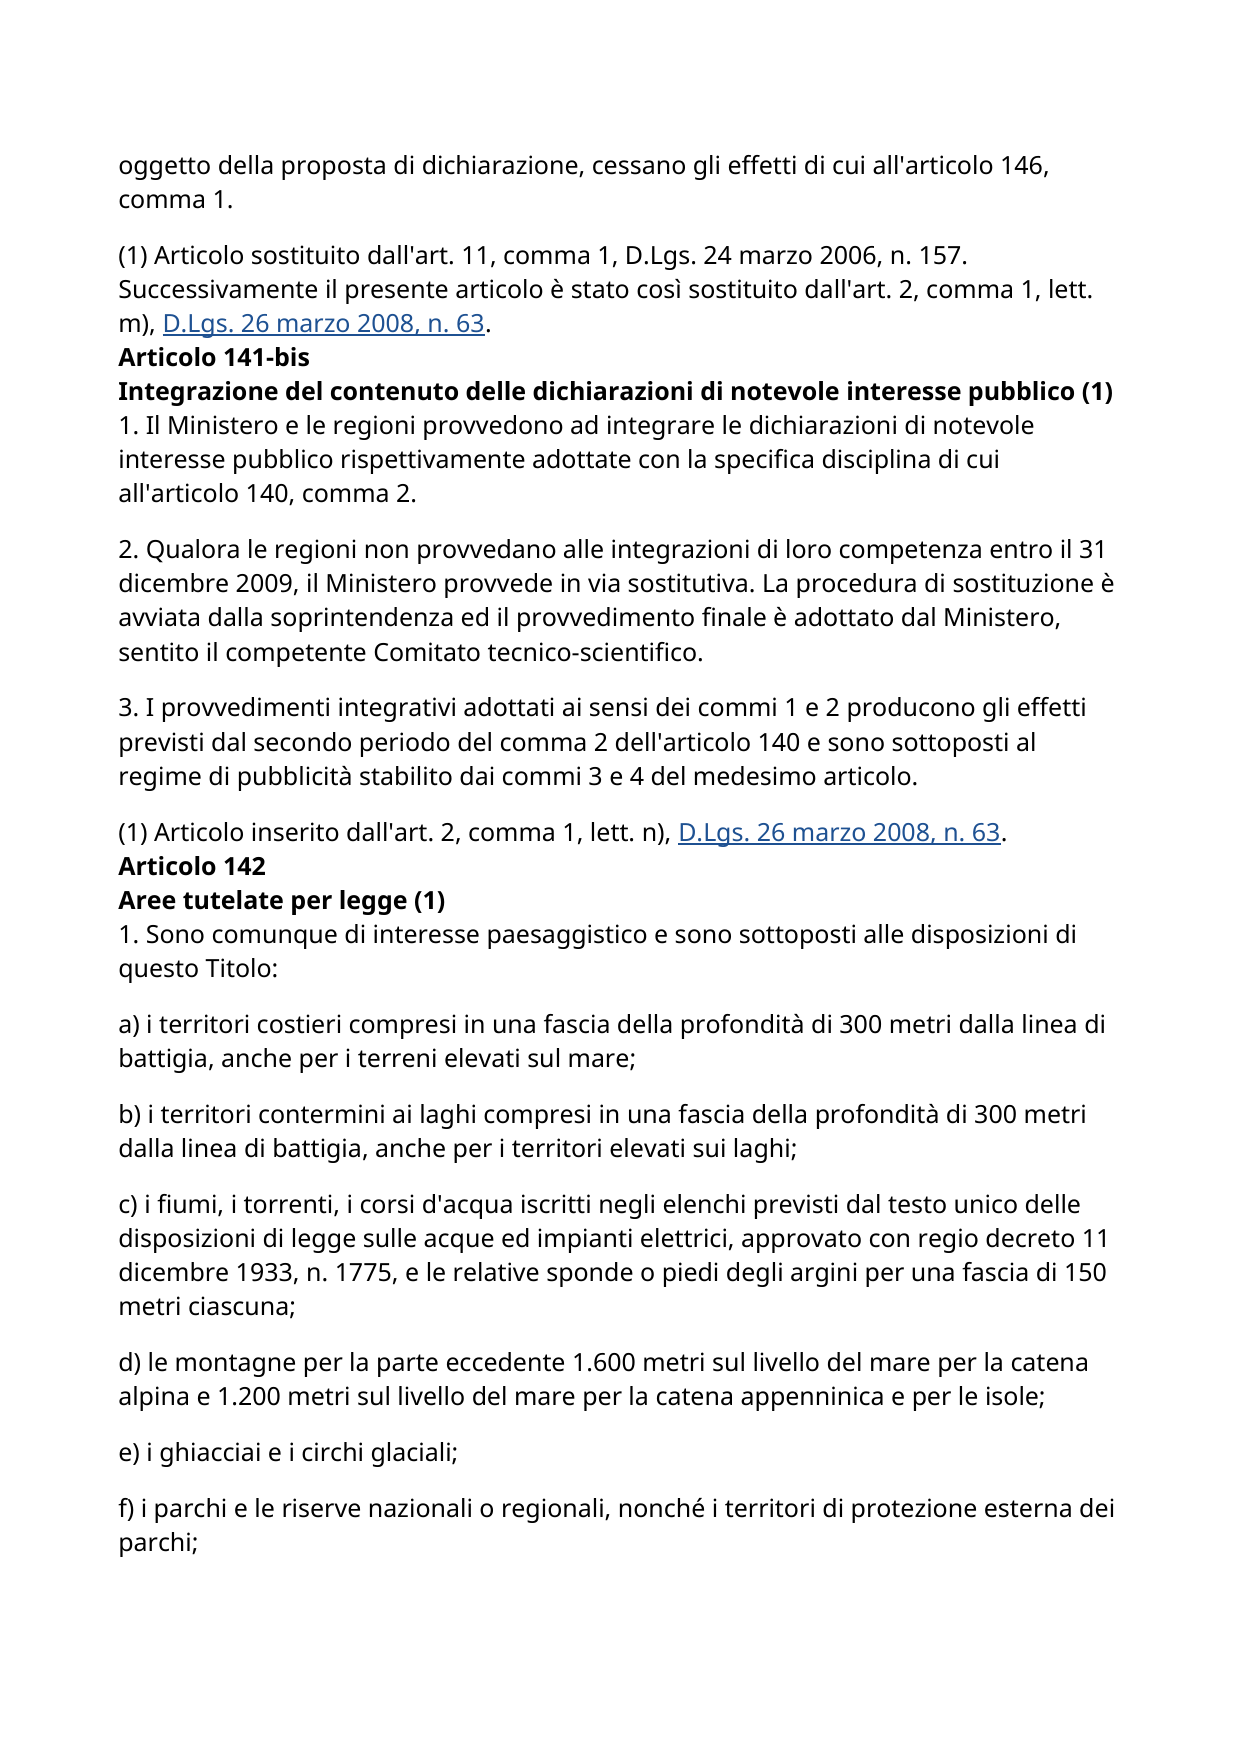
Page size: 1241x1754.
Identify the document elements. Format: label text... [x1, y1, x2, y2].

text Articolo 141-bis [118, 340, 1122, 374]
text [118, 148, 1122, 216]
text d) le montagne per la parte eccedente 1.600 metri sul livello del mare per la catena alpina e 1.200 metri sul livello del mare per la catena appenninica e per le isole; [118, 1344, 1122, 1413]
text f) i parchi e le riserve nazionali o regionali, nonché i territori di protezione esterna dei parchi; [118, 1490, 1122, 1558]
text Articolo 142 [118, 848, 1122, 882]
text (1) Articolo inserito dall'art. 2, comma 1, lett. n), D.Lgs. 26 marzo 2008, n. 63. [118, 814, 1122, 848]
text Integrazione del contenuto delle dichiarazioni di notevole interesse pubblico (1) [118, 374, 1122, 408]
text e) i ghiacciai e i circhi glaciali; [118, 1434, 1122, 1468]
text 1. Il Ministero e le regioni provvedono ad integrare le dichiarazioni di notevole interesse pubblico rispettivamente adottate con la specifica disciplina di cui all'articolo 140, comma 2. [118, 408, 1122, 510]
text c) i fiumi, i torrenti, i corsi d'acqua iscritti negli elenchi previsti dal testo unico delle disposizioni di legge sulle acque ed impianti elettrici, approvato con regio decreto 11 dicembre 1933, n. 1775, e le relative sponde o piedi degli argini per una fascia di 150 metri ciascuna; [118, 1186, 1122, 1323]
text Aree tutelate per legge (1) [118, 882, 1122, 916]
text b) i territori contermini ai laghi compresi in una fascia della profondità di 300 metri dalla linea di battigia, anche per i territori elevati sui laghi; [118, 1096, 1122, 1164]
text 1. Sono comunque di interesse paesaggistico e sono sottoposti alle disposizioni di questo Titolo: [118, 916, 1122, 984]
text a) i territori costieri compresi in una fascia della profondità di 300 metri dalla linea di battigia, anche per i terreni elevati sul mare; [118, 1006, 1122, 1074]
text 3. I provvedimenti integrativi adottati ai sensi dei commi 1 e 2 producono gli effetti previsti dal secondo periodo del comma 2 dell'articolo 140 e sono sottoposti al regime di pubblicità stabilito dai commi 3 e 4 del medesimo articolo. [118, 690, 1122, 792]
text 2. Qualora le regioni non provvedano alle integrazioni di loro competenza entro il 31 dicembre 2009, il Ministero provvede in via sostitutiva. La procedura di sostituzione è avviata dalla soprintendenza ed il provvedimento finale è adottato dal Ministero, sentito il competente Comitato tecnico-scientifico. [118, 532, 1122, 668]
text (1) Articolo sostituito dall'art. 11, comma 1, D.Lgs. 24 marzo 2006, n. 157. Successivamente il presente articolo è stato così sostituito dall'art. 2, comma 1, lett. m), D.Lgs. 26 marzo 2008, n. 63. [118, 238, 1122, 340]
